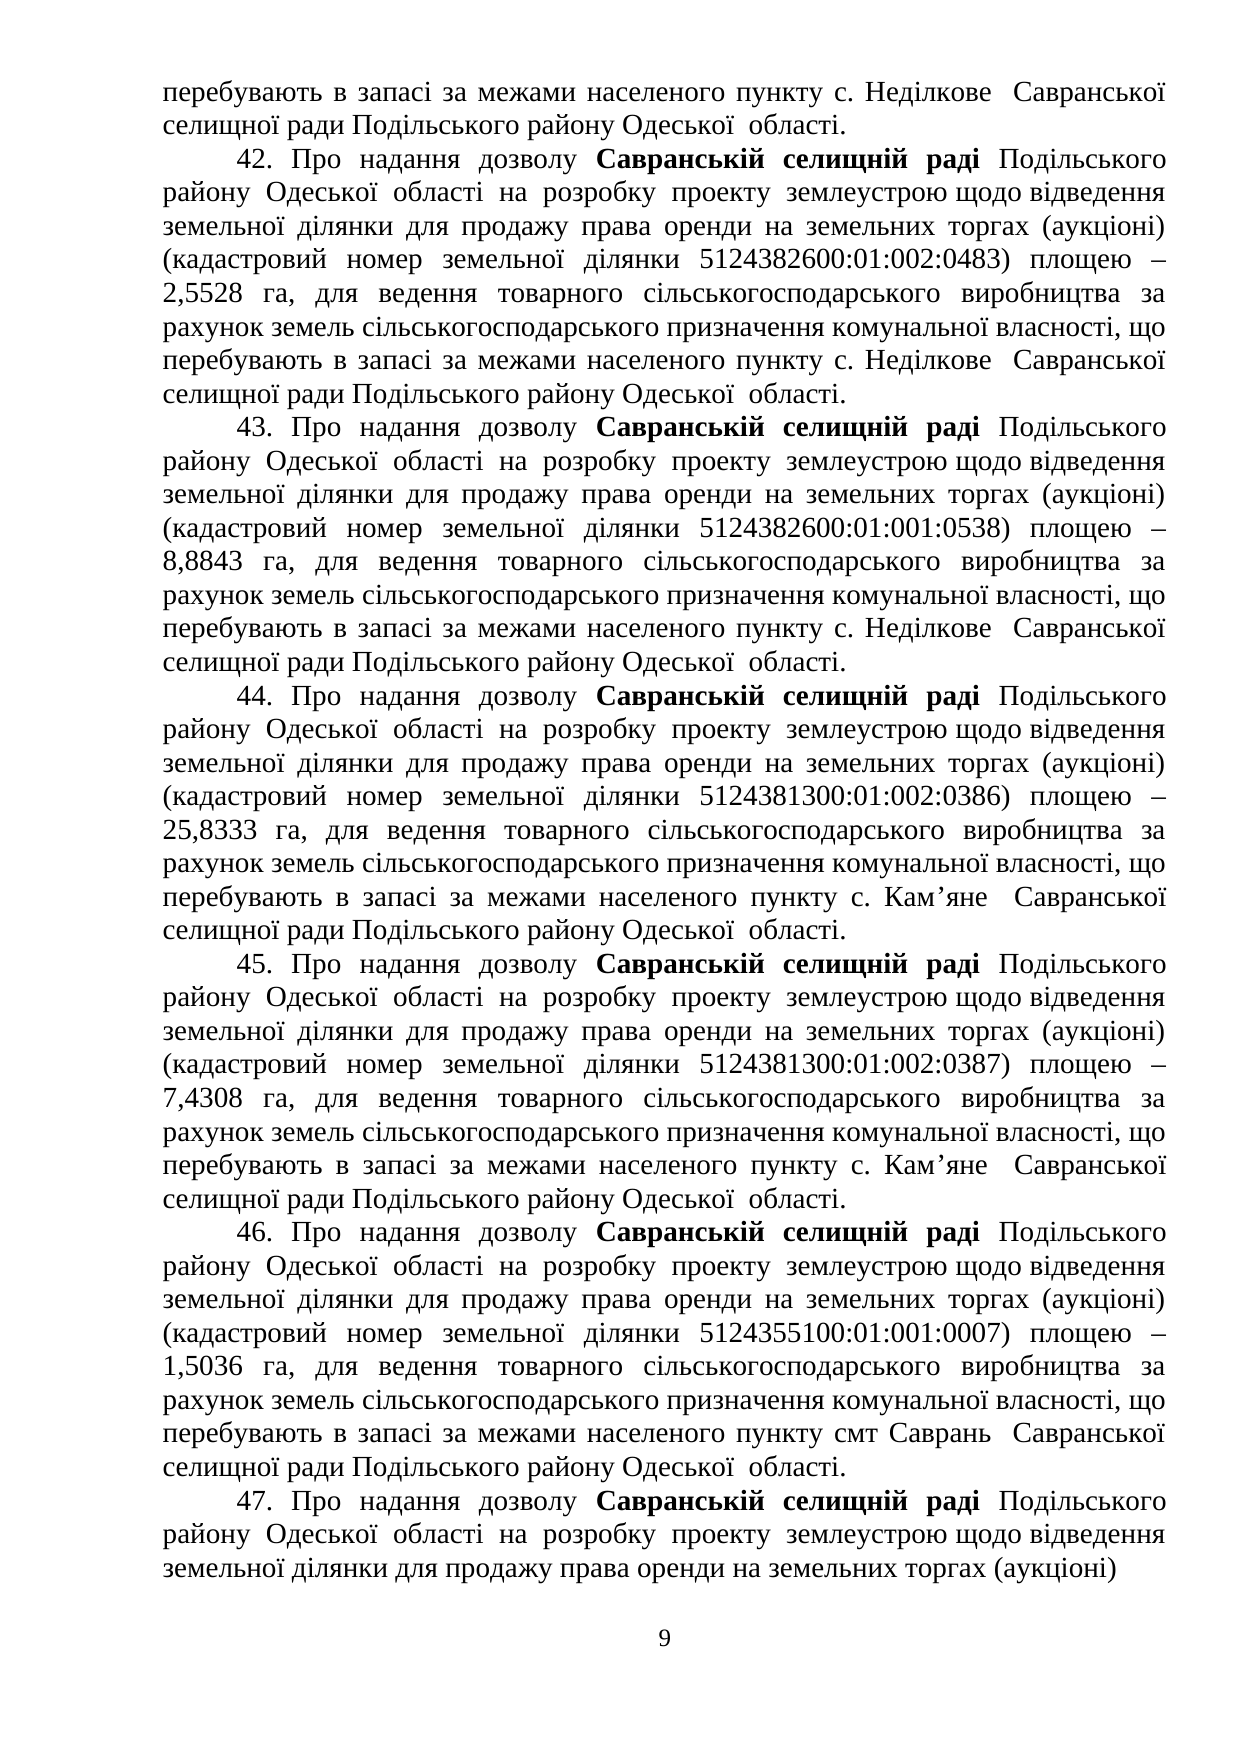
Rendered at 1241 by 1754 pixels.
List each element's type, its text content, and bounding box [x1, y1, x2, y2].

text 43. Про надання дозволу Савранській селищній раді Подільського району Одеської області на розробку проекту землеустрою щодо відведення земельної ділянки для продажу права оренди на земельних торгах (аукціоні) (кадастровий номер земельної ділянки 5124382600:01:001:0538) площею – 8,8843 га, для ведення товарного сільськогосподарського виробництва за рахунок земель сільськогосподарського призначення комунальної власності, що перебувають в запасі за межами населеного пункту с. Неділкове Савранської селищної ради Подільського району Одеської області. [162, 409, 1167, 678]
text 45. Про надання дозволу Савранській селищній раді Подільського району Одеської області на розробку проекту землеустрою щодо відведення земельної ділянки для продажу права оренди на земельних торгах (аукціоні) (кадастровий номер земельної ділянки 5124381300:01:002:0387) площею – 7,4308 га, для ведення товарного сільськогосподарського виробництва за рахунок земель сільськогосподарського призначення комунальної власності, що перебувають в запасі за межами населеного пункту с. Кам’яне Савранської селищної ради Подільського району Одеської області. [162, 946, 1167, 1214]
text 47. Про надання дозволу Савранській селищній раді Подільського району Одеської області на розробку проекту землеустрою щодо відведення земельної ділянки для продажу права оренди на земельних торгах (аукціоні) [162, 1483, 1167, 1583]
text перебувають в запасі за межами населеного пункту с. Неділкове Савранської селищної ради Подільського району Одеської області. [162, 74, 1167, 141]
text 42. Про надання дозволу Савранській селищній раді Подільського району Одеської області на розробку проекту землеустрою щодо відведення земельної ділянки для продажу права оренди на земельних торгах (аукціоні) (кадастровий номер земельної ділянки 5124382600:01:002:0483) площею – 2,5528 га, для ведення товарного сільськогосподарського виробництва за рахунок земель сільськогосподарського призначення комунальної власності, що перебувають в запасі за межами населеного пункту с. Неділкове Савранської селищної ради Подільського району Одеської області. [162, 141, 1167, 409]
text 46. Про надання дозволу Савранській селищній раді Подільського району Одеської області на розробку проекту землеустрою щодо відведення земельної ділянки для продажу права оренди на земельних торгах (аукціоні) (кадастровий номер земельної ділянки 5124355100:01:001:0007) площею – 1,5036 га, для ведення товарного сільськогосподарського виробництва за рахунок земель сільськогосподарського призначення комунальної власності, що перебувають в запасі за межами населеного пункту смт Саврань Савранської селищної ради Подільського району Одеської області. [162, 1214, 1167, 1483]
text 44. Про надання дозволу Савранській селищній раді Подільського району Одеської області на розробку проекту землеустрою щодо відведення земельної ділянки для продажу права оренди на земельних торгах (аукціоні) (кадастровий номер земельної ділянки 5124381300:01:002:0386) площею – 25,8333 га, для ведення товарного сільськогосподарського виробництва за рахунок земель сільськогосподарського призначення комунальної власності, що перебувають в запасі за межами населеного пункту с. Кам’яне Савранської селищної ради Подільського району Одеської області. [162, 678, 1167, 946]
